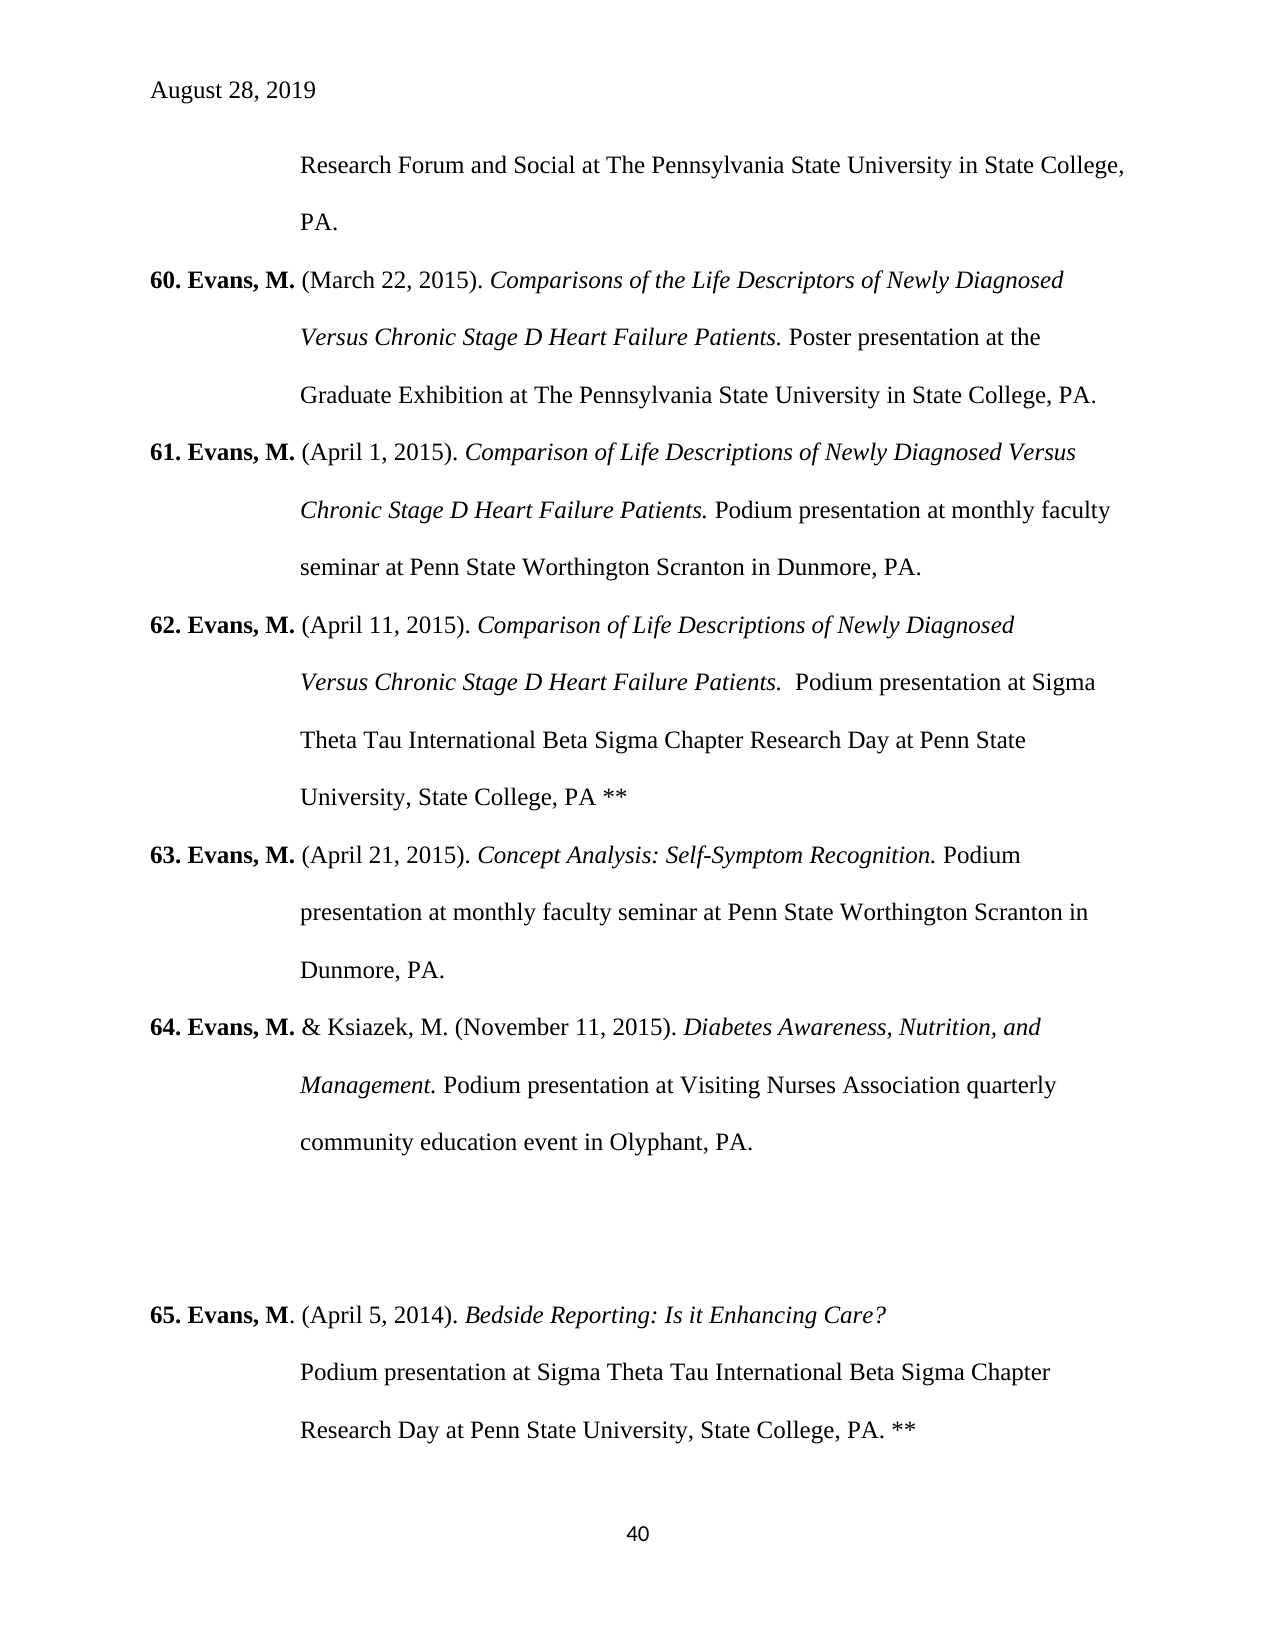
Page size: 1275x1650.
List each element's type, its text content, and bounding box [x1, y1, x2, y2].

list Evans, M. (April 5, 2014). Bedside Reporting: Is it Enhancing Care? [150, 1300, 1125, 1329]
text Management. Podium presentation at Visiting Nurses Association quarterly community education event in Olyphant, PA. [300, 1070, 1125, 1156]
list Evans, M. (April 11, 2015). Comparison of Life Descriptions of Newly Diagnosed [150, 610, 1125, 639]
list Versus Chronic Stage D Heart Failure Patients. Podium presentation at Sigma Theta Tau International Beta Sigma Chapter Research Day at Penn State University, State College, PA ** [300, 667, 1125, 811]
list presentation at monthly faculty seminar at Penn State Worthington Scranton in Dunmore, PA. [300, 897, 1125, 984]
list Versus Chronic Stage D Heart Failure Patients. Poster presentation at the Graduate Exhibition at The Pennsylvania State University in State College, PA. [300, 322, 1125, 409]
list Evans, M. (April 21, 2015). Concept Analysis: Self-Symptom Recognition. Podium [150, 840, 1125, 869]
text Podium presentation at Sigma Theta Tau International Beta Sigma Chapter Research Day at Penn State University, State College, PA. ** [300, 1357, 1125, 1444]
list Evans, M. & Ksiazek, M. (November 11, 2015). Diabetes Awareness, Nutrition, and [150, 1012, 1125, 1041]
list Evans, M. (March 22, 2015). Comparisons of the Life Descriptors of Newly Diagnosed [150, 265, 1125, 294]
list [300, 150, 1125, 236]
list Evans, M. (April 1, 2015). Comparison of Life Descriptions of Newly Diagnosed Versus [150, 437, 1125, 466]
list Chronic Stage D Heart Failure Patients. Podium presentation at monthly faculty seminar at Penn State Worthington Scranton in Dunmore, PA. [300, 495, 1125, 581]
